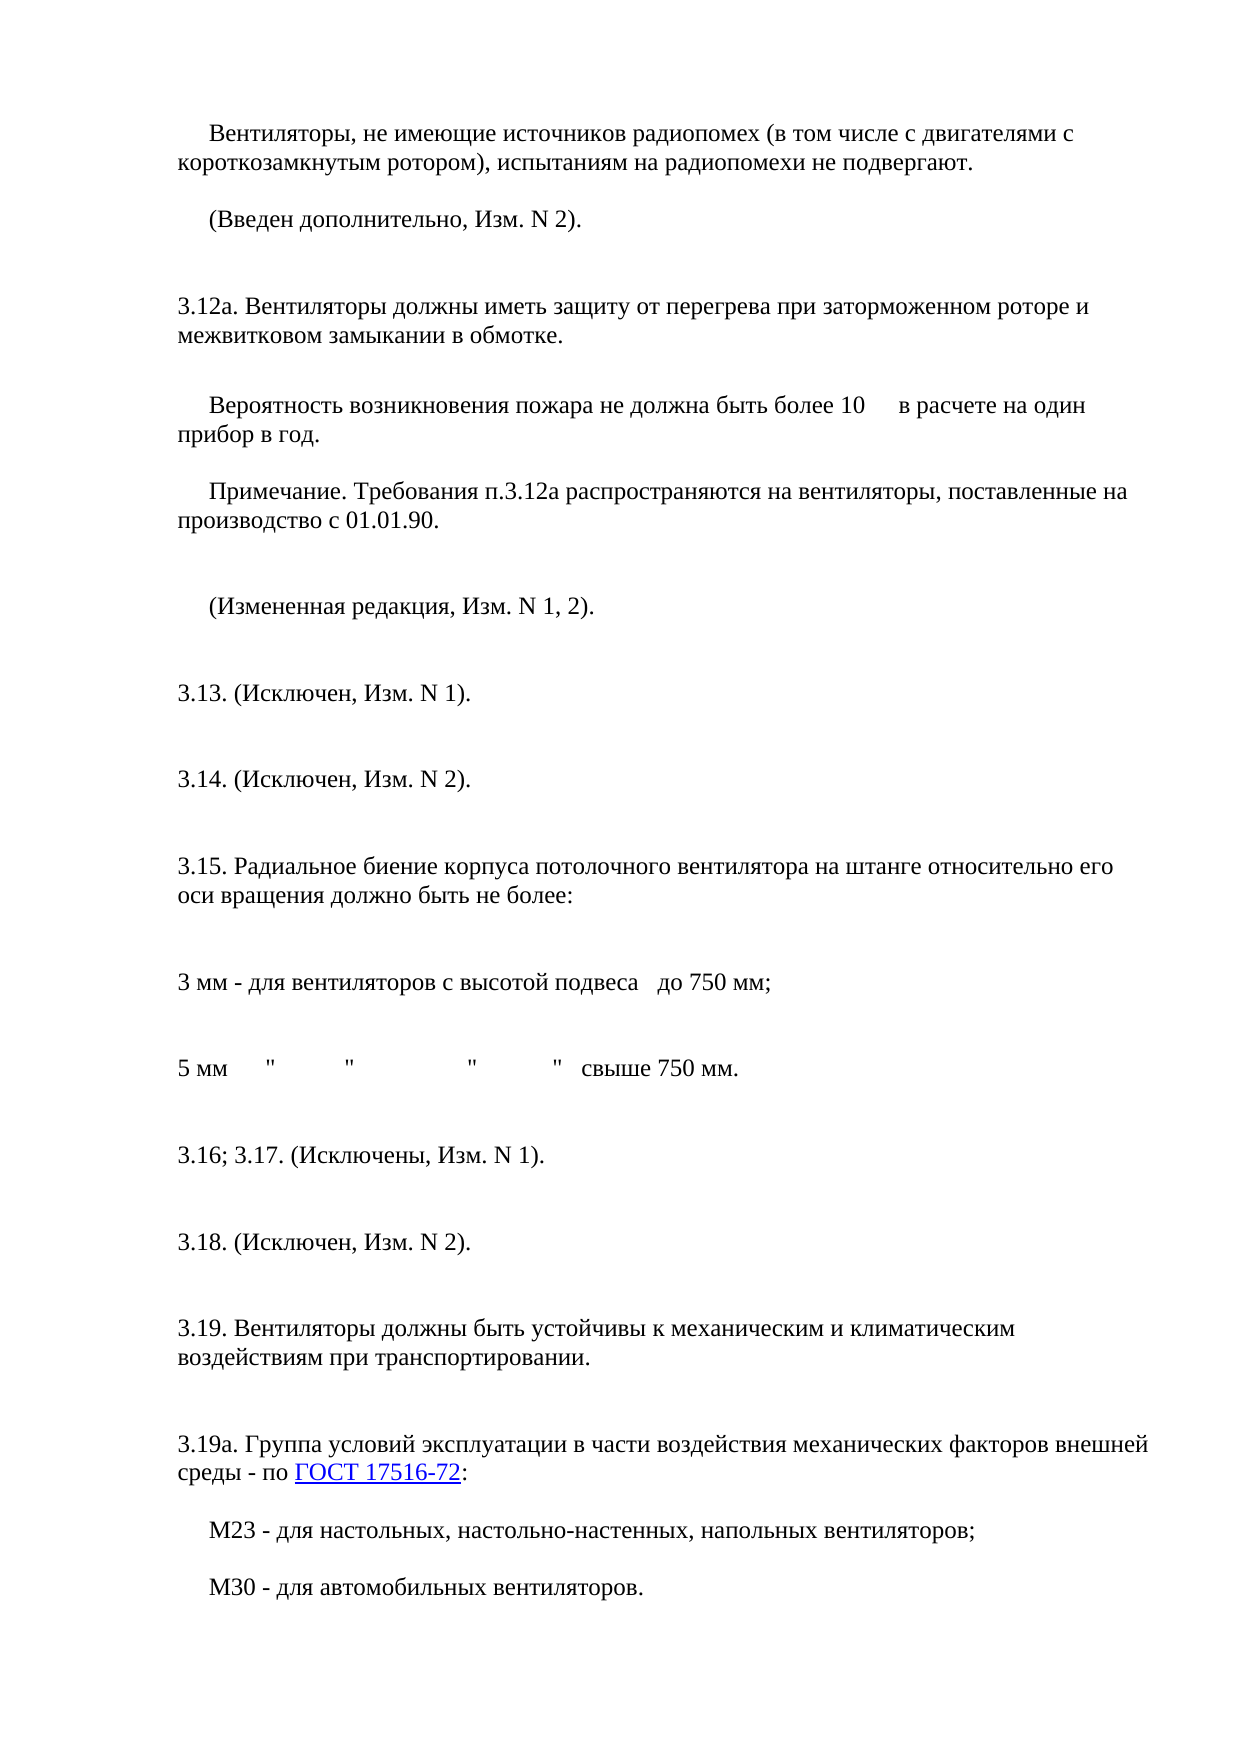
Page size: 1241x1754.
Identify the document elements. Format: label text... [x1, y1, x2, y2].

text 3.15. Радиальное биение корпуса потолочного вентилятора на штанге относительно его оси вращения должно быть не более: [177, 851, 1152, 937]
text 3.16; 3.17. (Исключены, Изм. N 1). [177, 1140, 1152, 1197]
text 3.19а. Группа условий эксплуатации в части воздействия механических факторов внешней среды - по ГОСТ 17516-72: М23 - для настольных, настольно-настенных, напольных вентиляторов; М30 - для автомобильных вентиляторов. [177, 1429, 1152, 1630]
text 3.14. (Исключен, Изм. N 2). [177, 764, 1152, 822]
text 3 мм - для вентиляторов с высотой подвеса до 750 мм; [177, 967, 1152, 1024]
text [177, 118, 1152, 262]
text 3.13. (Исключен, Изм. N 1). [177, 678, 1152, 735]
text 3.19. Вентиляторы должны быть устойчивы к механическим и климатическим воздействиям при транспортировании. [177, 1313, 1152, 1399]
text 5 мм " " " " свыше 750 мм. [177, 1053, 1152, 1111]
text 3.12а. Вентиляторы должны иметь защиту от перегрева при заторможенном роторе и межвитковом замыкании в обмотке. Вероятность возникновения пожара не должна быть более 10 в расчете на один прибор в год. Примечание. Требования п.3.12а распространяются на вентиляторы, поставленные на производство с 01.01.90. (Измененная редакция, Изм. N 1, 2). [177, 291, 1152, 649]
text 3.18. (Исключен, Изм. N 2). [177, 1227, 1152, 1284]
